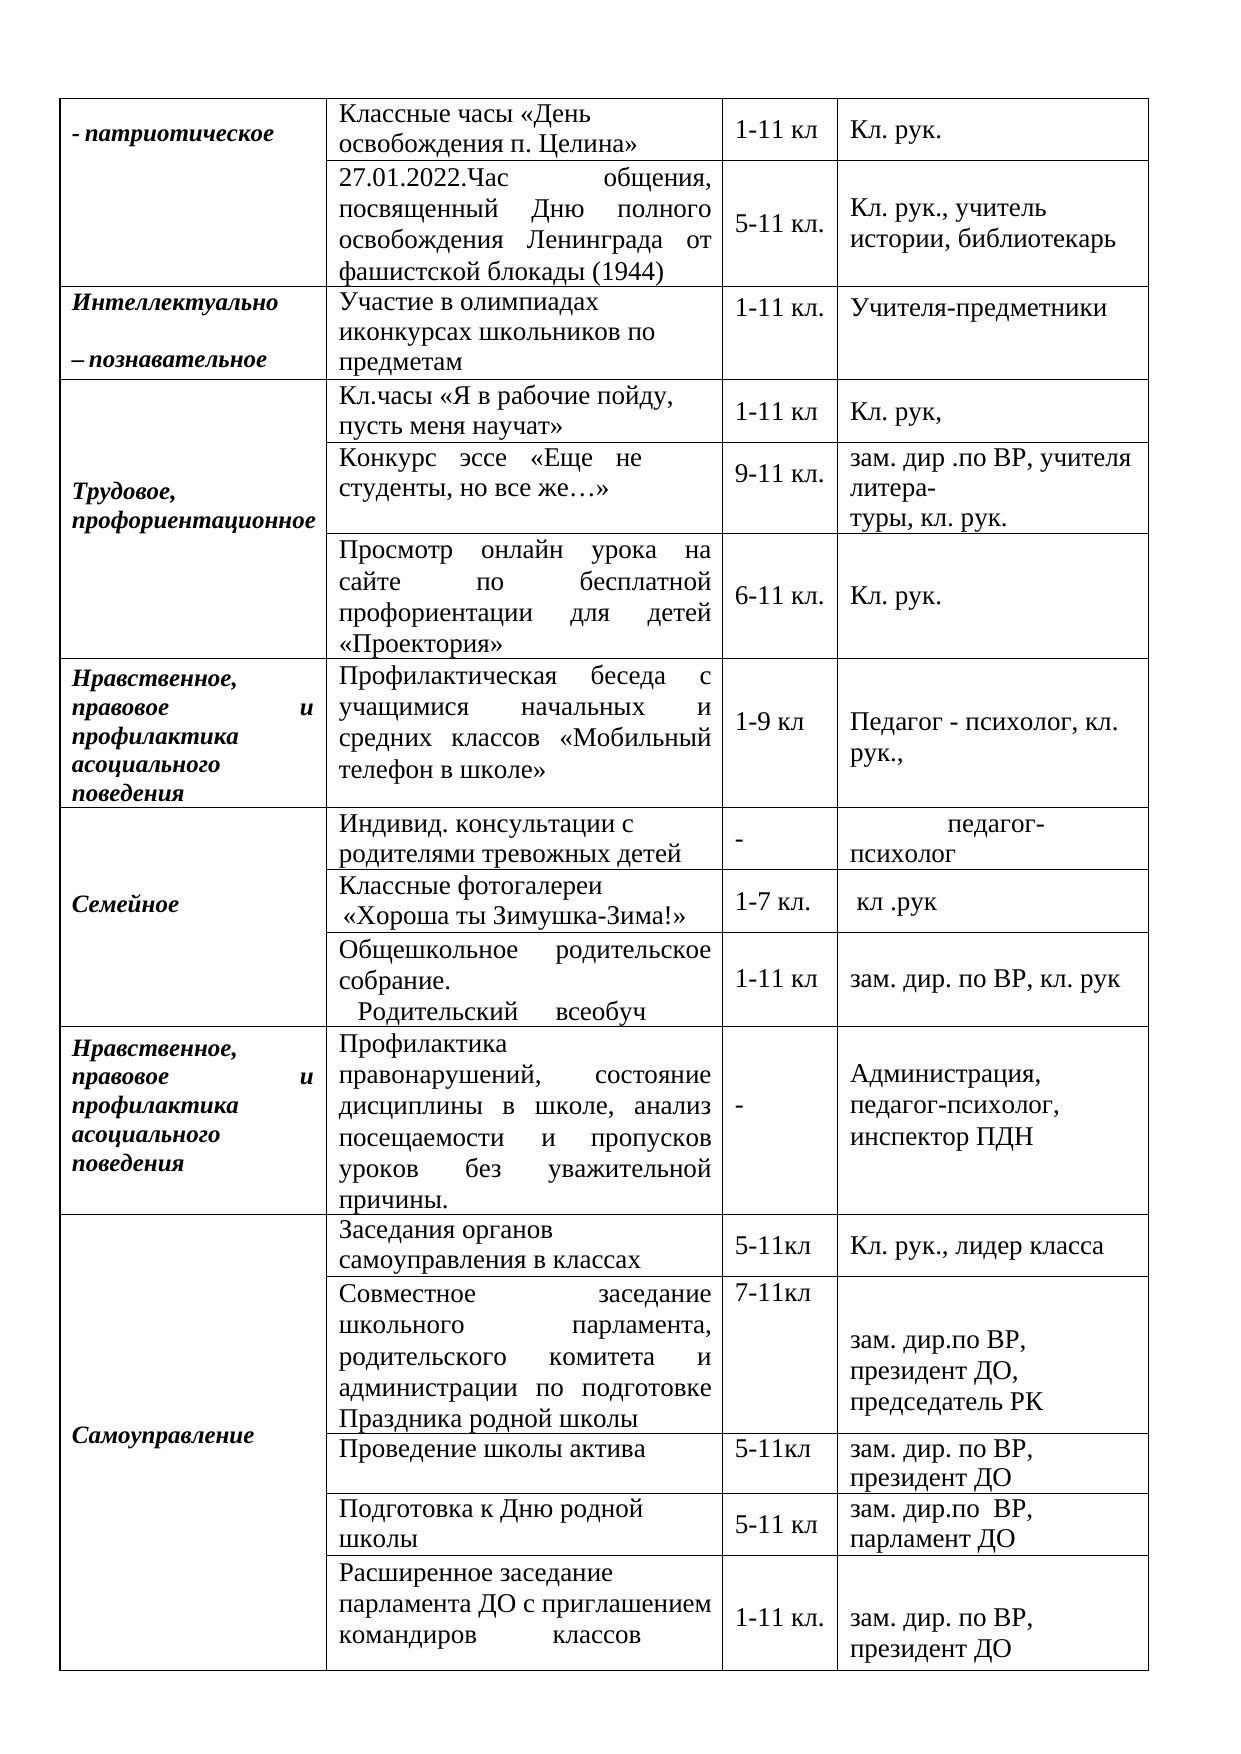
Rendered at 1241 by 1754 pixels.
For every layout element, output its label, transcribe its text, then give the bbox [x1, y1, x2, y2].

table_cell Кл. рук. [838, 534, 1148, 658]
table_cell 1-11 кл [723, 380, 837, 442]
table_cell Нравственное, правовое и профилактика асоциального поведения [61, 1027, 326, 1214]
table_cell зам. дир. по ВР, кл. рук [838, 933, 1148, 1026]
table_cell Участие в олимпиадах иконкурсах школьников по предметам [327, 287, 722, 379]
table_cell 5-11кл [723, 1215, 837, 1276]
table_cell 5-11 кл [723, 1494, 837, 1554]
table_cell 1-11 кл. [723, 287, 837, 379]
table_cell Учителя-предметники [838, 287, 1148, 379]
table_cell 1-9 кл [723, 659, 837, 807]
table_cell зам. дир.по ВР, парламент ДО [838, 1494, 1148, 1554]
table_cell Педагог - психолог, кл. рук., [838, 659, 1148, 807]
table_cell 1-11 кл [723, 933, 837, 1026]
table_cell 5-11кл [723, 1434, 837, 1492]
table_cell Кл. рук., учитель истории, библиотекарь [838, 161, 1148, 286]
table_cell Классные часы «День освобождения п. Целина» [327, 99, 722, 160]
table_cell Кл. рук. [838, 99, 1148, 160]
table_cell 27.01.2022.Час общения, посвященный Дню полного освобождения Ленинграда от фашистской блокады (1944) [327, 161, 722, 286]
table_cell зам. дир.по ВР, президент ДО, председатель РК [838, 1277, 1148, 1433]
table_cell Кл. рук., лидер класса [838, 1215, 1148, 1276]
table_cell зам. дир. по ВР, президент ДО [838, 1434, 1148, 1492]
table_cell Конкурс эссе «Еще не студенты, но все же…» [327, 443, 722, 533]
table_cell кл .рук [838, 870, 1148, 932]
table_cell 1-11 кл [723, 99, 837, 160]
table_cell зам. дир .по ВР, учителя литера- туры, кл. рук. [838, 443, 1148, 533]
table_cell Заседания органов самоуправления в классах [327, 1215, 722, 1276]
table_cell Трудовое, профориентационное [61, 380, 326, 658]
table_cell Совместное заседание школьного парламента, родительского комитета и администрации по подготовке Праздника родной школы [327, 1277, 722, 1433]
table_cell 1-7 кл. [723, 870, 837, 932]
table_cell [61, 99, 326, 286]
table_cell 5-11 кл. [723, 161, 837, 286]
table_cell Самоуправление [61, 1215, 326, 1669]
table_cell Профилактика правонарушений, состояние дисциплины в школе, анализ посещаемости и пропусков уроков без уважительной причины. [327, 1027, 722, 1214]
table_cell Классные фотогалереи «Хороша ты Зимушка-Зима!» [327, 870, 722, 932]
table_cell Индивид. консультации с родителями тревожных детей [327, 808, 722, 869]
table_cell Администрация, педагог-психолог, инспектор ПДН [838, 1027, 1148, 1214]
table_cell Подготовка к Дню родной школы [327, 1494, 722, 1554]
table_cell Просмотр онлайн урока на сайте по бесплатной профориентации для детей «Проектория» [327, 534, 722, 658]
table_cell - [723, 808, 837, 869]
table_cell - [723, 1027, 837, 1214]
table_cell Интеллектуально – познавательное [61, 287, 326, 379]
table_cell Проведение школы актива [327, 1434, 722, 1492]
table_cell 7-11кл [723, 1277, 837, 1433]
table_cell Семейное [61, 808, 326, 1026]
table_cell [838, 1556, 1148, 1669]
table_cell Нравственное, правовое и профилактика асоциального поведения [61, 659, 326, 807]
table_cell 6-11 кл. [723, 534, 837, 658]
table_cell 9-11 кл. [723, 443, 837, 533]
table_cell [327, 1556, 722, 1669]
table_cell Кл.часы «Я в рабочие пойду, пусть меня научат» [327, 380, 722, 442]
table_cell Общешкольное родительское собрание. Родительский всеобуч [327, 933, 722, 1026]
table_cell Профилактическая беседа с учащимися начальных и средних классов «Мобильный телефон в школе» [327, 659, 722, 807]
table_cell 1-11 кл. [723, 1556, 837, 1669]
table_cell педагог- психолог [838, 808, 1148, 869]
table_cell Кл. рук, [838, 380, 1148, 442]
